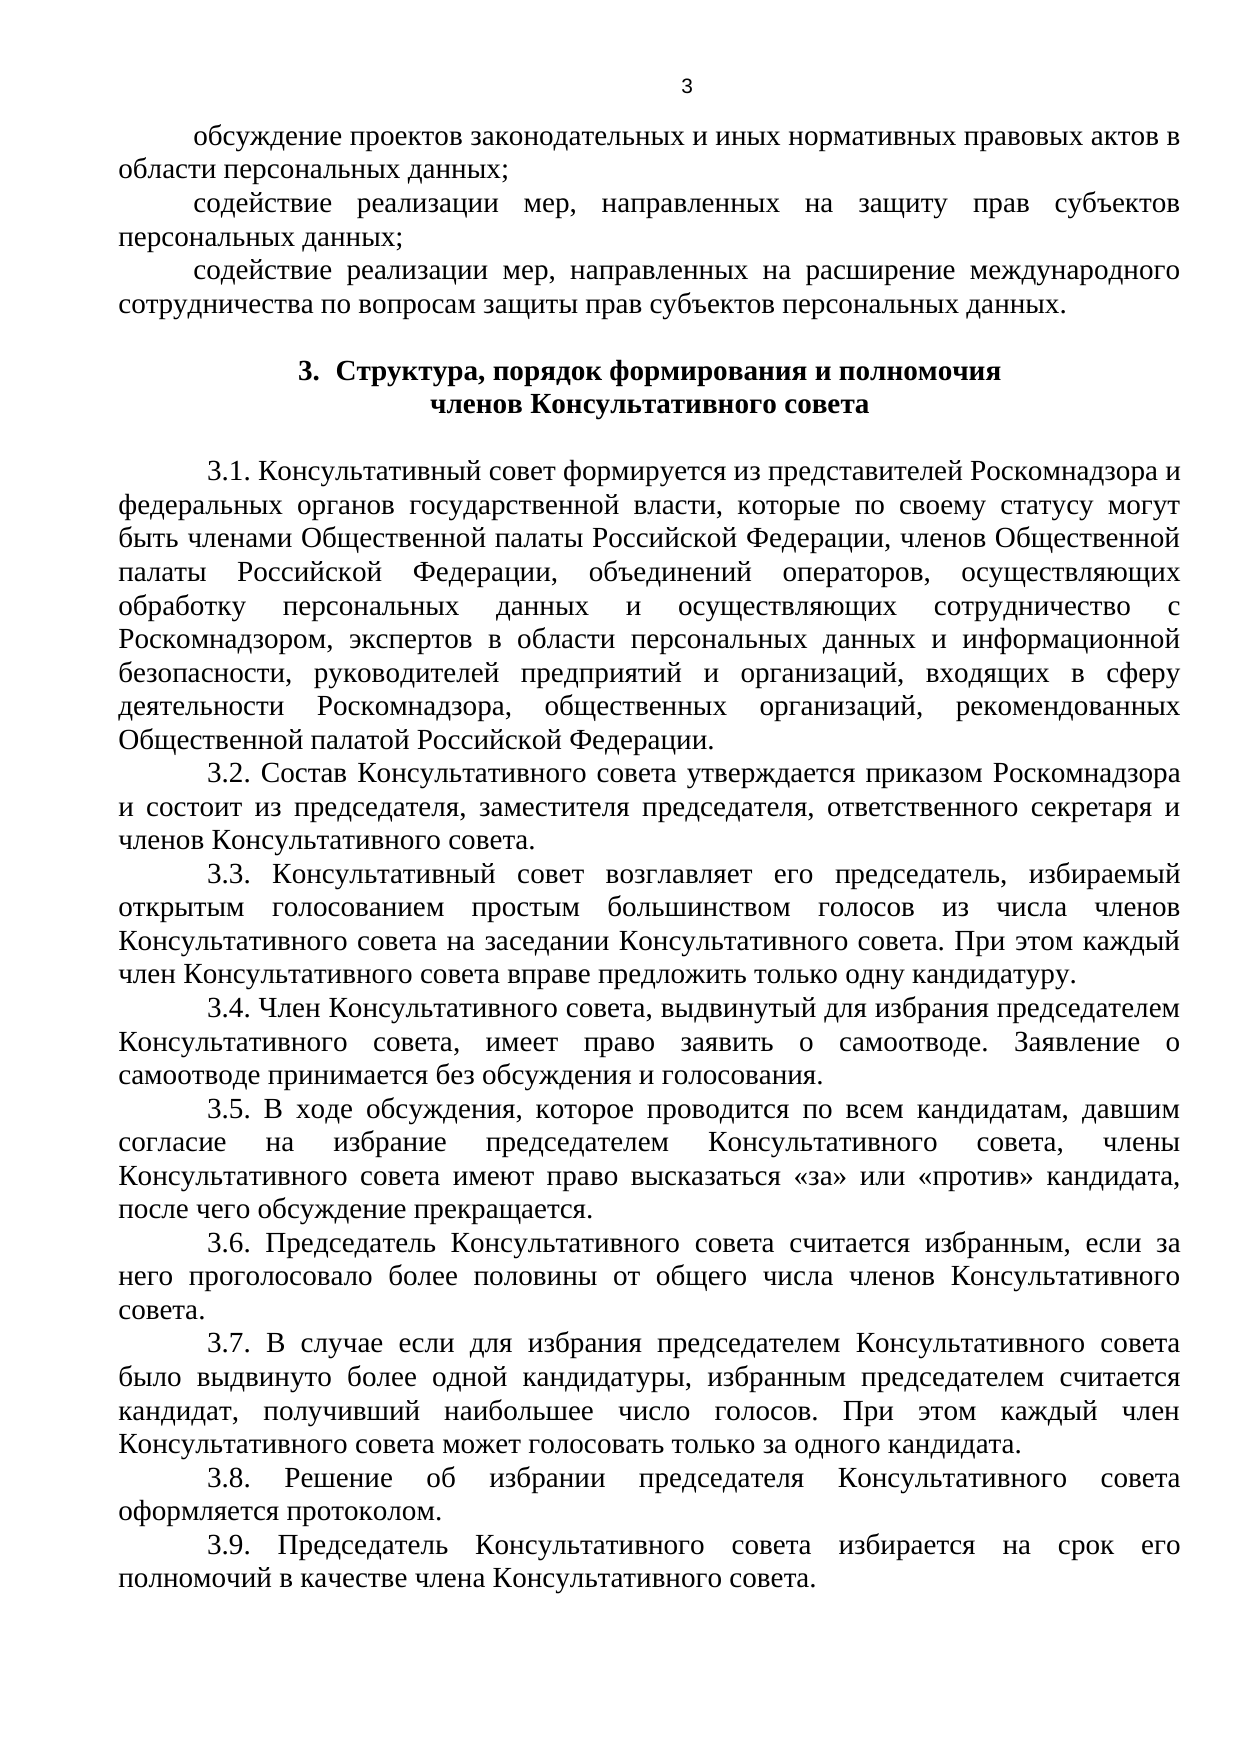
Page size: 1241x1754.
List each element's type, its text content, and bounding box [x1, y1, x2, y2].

text 3.5. В ходе обсуждения, которое проводится по всем кандидатам, давшим согласие на избрание председателем Консультативного совета, члены Консультативного совета имеют право высказаться «за» или «против» кандидата, после чего обсуждение прекращается. [118, 1091, 1181, 1225]
text 3.4. Член Консультативного совета, выдвинутый для избрания председателем Консультативного совета, имеет право заявить о самоотводе. Заявление о самоотводе принимается без обсуждения и голосования. [118, 990, 1181, 1091]
list Структура, порядок формирования и полномочия [118, 353, 1181, 386]
text 3.6. Председатель Консультативного совета считается избранным, если за него проголосовало более половины от общего числа членов Консультативного совета. [118, 1225, 1181, 1326]
list членов Консультативного совета [118, 386, 1181, 420]
text 3.8. Решение об избрании председателя Консультативного совета оформляется протоколом. [118, 1460, 1181, 1527]
text 3.9. Председатель Консультативного совета избирается на срок его полномочий в качестве члена Консультативного совета. [118, 1527, 1181, 1594]
text 3.3. Консультативный совет возглавляет его председатель, избираемый открытым голосованием простым большинством голосов из числа членов Консультативного совета на заседании Консультативного совета. При этом каждый член Консультативного совета вправе предложить только одну кандидатуру. [118, 856, 1181, 990]
text обсуждение проектов законодательных и иных нормативных правовых актов в области персональных данных; [118, 118, 1181, 185]
text 3.1. Консультативный совет формируется из представителей Роскомнадзора и федеральных органов государственной власти, которые по своему статусу могут быть членами Общественной палаты Российской Федерации, членов Общественной палаты Российской Федерации, объединений операторов, осуществляющих обработку персональных данных и осуществляющих сотрудничество с Роскомнадзором, экспертов в области персональных данных и информационной безопасности, руководителей предприятий и организаций, входящих в сферу деятельности Роскомнадзора, общественных организаций, рекомендованных Общественной палатой Российской Федерации. [118, 453, 1181, 755]
text 3.7. В случае если для избрания председателем Консультативного совета было выдвинуто более одной кандидатуры, избранным председателем считается кандидат, получивший наибольшее число голосов. При этом каждый член Консультативного совета может голосовать только за одного кандидата. [118, 1326, 1181, 1460]
text 3.2. Состав Консультативного совета утверждается приказом Роскомнадзора и состоит из председателя, заместителя председателя, ответственного секретаря и членов Консультативного совета. [118, 755, 1181, 856]
text содействие реализации мер, направленных на расширение международного сотрудничества по вопросам защиты прав субъектов персональных данных. [118, 252, 1181, 319]
text содействие реализации мер, направленных на защиту прав субъектов персональных данных; [118, 185, 1181, 252]
